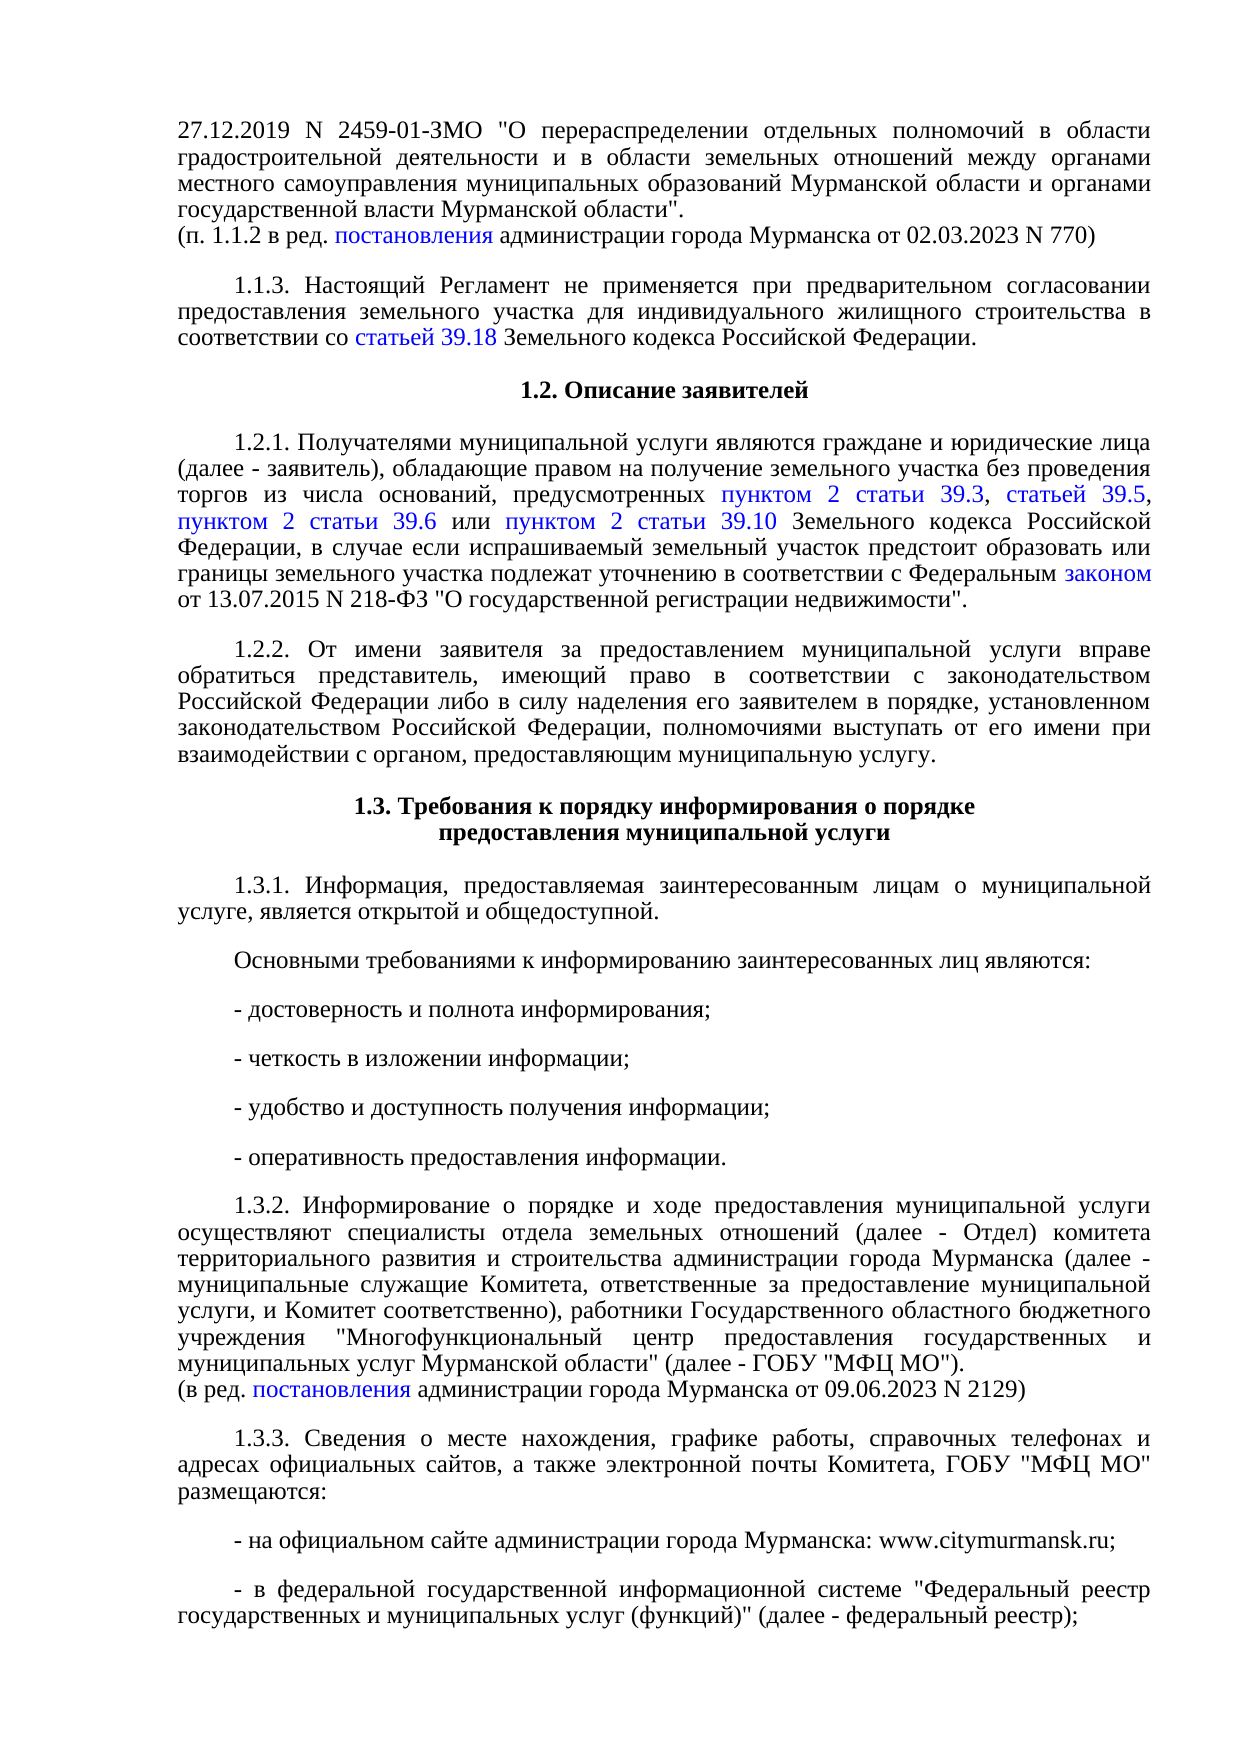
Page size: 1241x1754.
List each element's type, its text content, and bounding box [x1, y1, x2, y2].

text 1.1.3. Настоящий Регламент не применяется при предварительном согласовании предоставления земельного участка для индивидуального жилищного строительства в соответствии со статьей 39.18 Земельного кодекса Российской Федерации. [177, 272, 1152, 351]
text 1.3.3. Сведения о месте нахождения, графике работы, справочных телефонах и адресах официальных сайтов, а также электронной почты Комитета, ГОБУ "МФЦ МО" размещаются: [177, 1426, 1152, 1504]
text предоставления муниципальной услуги [177, 820, 1152, 846]
text (в ред. постановления администрации города Мурманска от 09.06.2023 N 2129) [177, 1377, 1152, 1403]
text 1.3.2. Информирование о порядке и ходе предоставления муниципальной услуги осуществляют специалисты отдела земельных отношений (далее - Отдел) комитета территориального развития и строительства администрации города Мурманска (далее - муниципальные служащие Комитета, ответственные за предоставление муниципальной услуги, и Комитет соответственно), работники Государственного областного бюджетного учреждения "Многофункциональный центр предоставления государственных и муниципальных услуг Мурманской области" (далее - ГОБУ "МФЦ МО"). [177, 1193, 1152, 1377]
text - на официальном сайте администрации города Мурманска: www.citymurmansk.ru; [177, 1527, 1152, 1554]
text 1.2. Описание заявителей [177, 377, 1152, 403]
text - достоверность и полнота информирования; [177, 997, 1152, 1023]
text - оперативность предоставления информации. [177, 1144, 1152, 1170]
text Основными требованиями к информированию заинтересованных лиц являются: [177, 948, 1152, 974]
text (п. 1.1.2 в ред. постановления администрации города Мурманска от 02.03.2023 N 770) [177, 223, 1152, 249]
text 1.2.2. От имени заявителя за предоставлением муниципальной услуги вправе обратиться представитель, имеющий право в соответствии с законодательством Российской Федерации либо в силу наделения его заявителем в порядке, установленном законодательством Российской Федерации, полномочиями выступать от его имени при взаимодействии с органом, предоставляющим муниципальную услугу. [177, 636, 1152, 767]
text - удобство и доступность получения информации; [177, 1095, 1152, 1121]
text 1.2.1. Получателями муниципальной услуги являются граждане и юридические лица (далее - заявитель), обладающие правом на получение земельного участка без проведения торгов из числа оснований, предусмотренных пунктом 2 статьи 39.3, статьей 39.5, пунктом 2 статьи 39.6 или пунктом 2 статьи 39.10 Земельного кодекса Российской Федерации, в случае если испрашиваемый земельный участок предстоит образовать или границы земельного участка подлежат уточнению в соответствии с Федеральным законом от 13.07.2015 N 218-ФЗ "О государственной регистрации недвижимости". [177, 430, 1152, 613]
text - в федеральной государственной информационной системе "Федеральный реестр государственных и муниципальных услуг (функций)" (далее - федеральный реестр); [177, 1577, 1152, 1629]
text 1.3. Требования к порядку информирования о порядке [177, 794, 1152, 820]
text 1.3.1. Информация, предоставляемая заинтересованным лицам о муниципальной услуге, является открытой и общедоступной. [177, 872, 1152, 925]
text - четкость в изложении информации; [177, 1046, 1152, 1072]
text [177, 118, 1152, 223]
